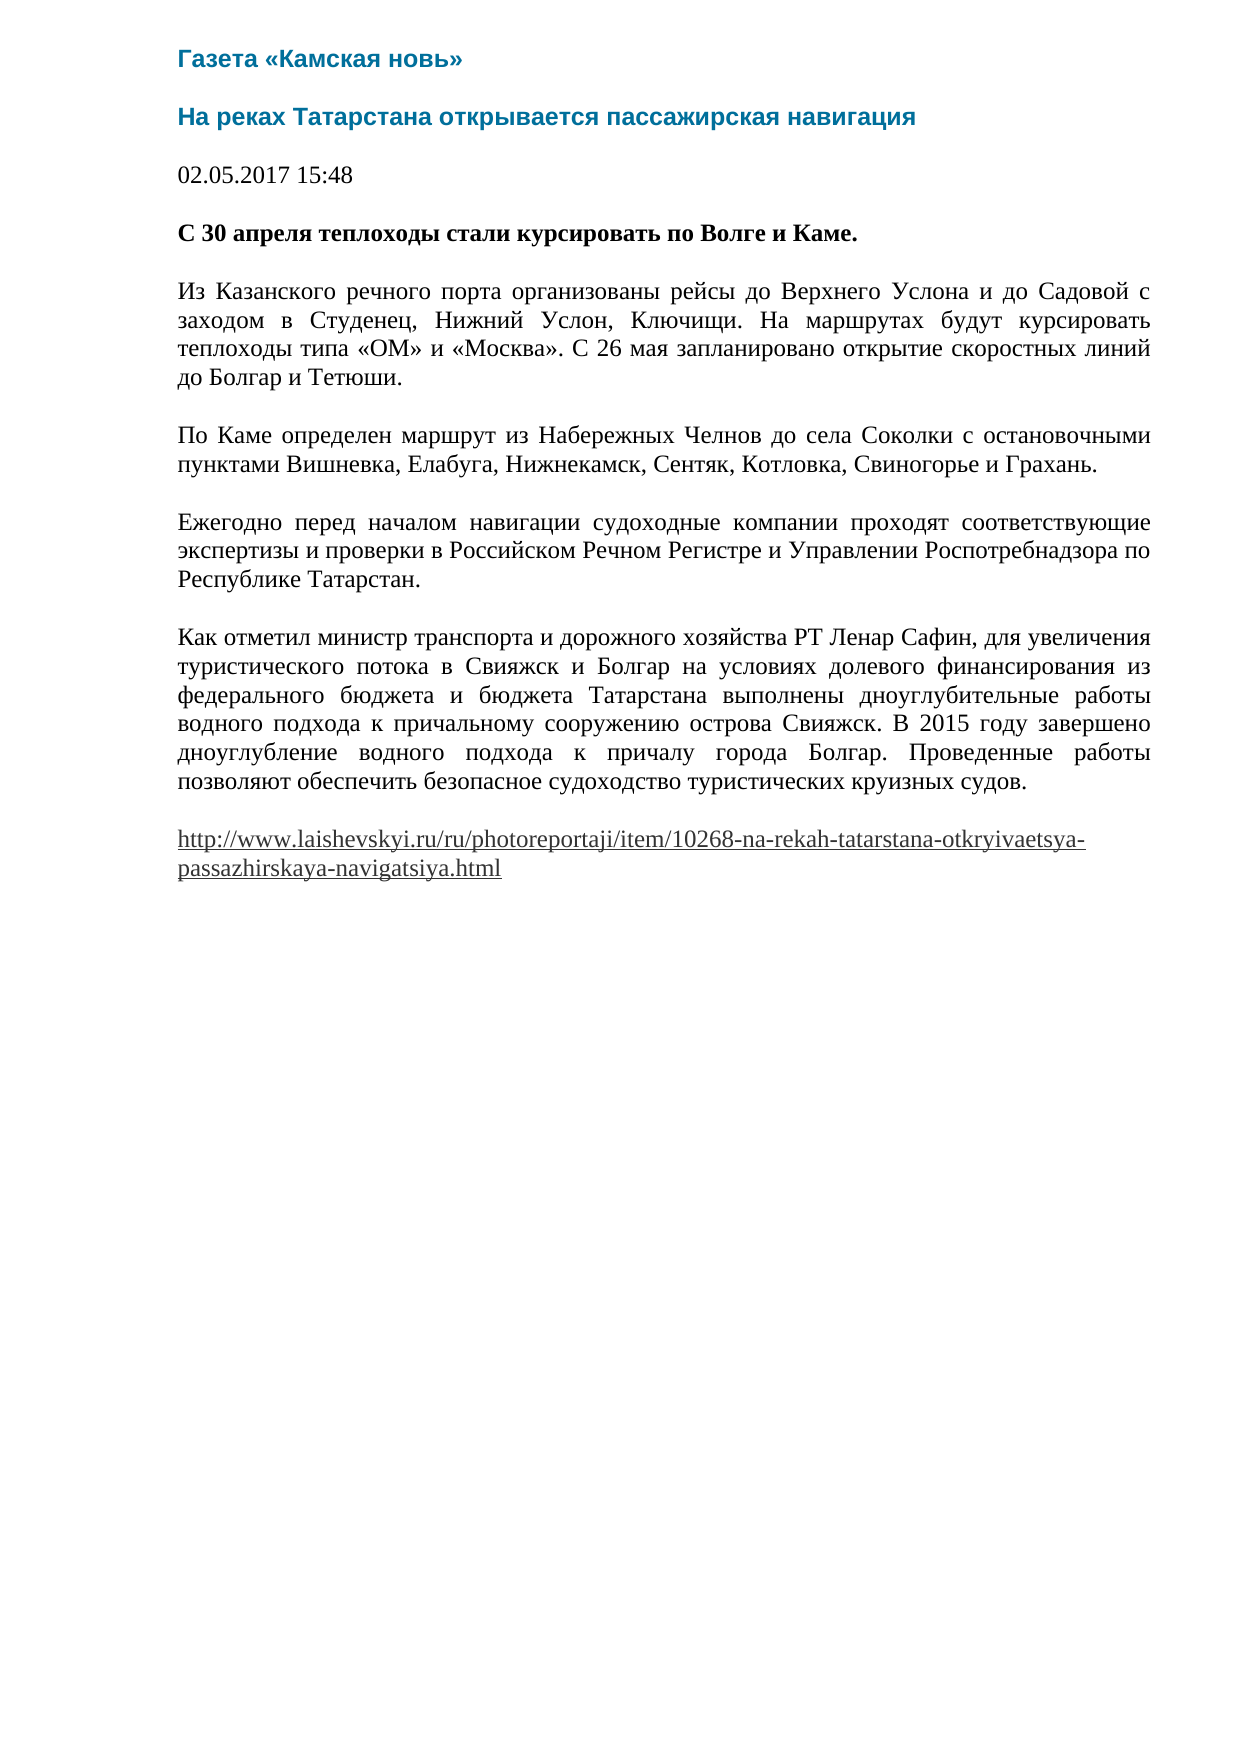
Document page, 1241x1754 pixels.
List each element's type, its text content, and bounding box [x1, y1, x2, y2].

text Газета «Камская новь» [177, 44, 1152, 73]
text http://www.laishevskyi.ru/ru/photoreportaji/item/10268-na-rekah-tatarstana-otkryivaetsya-passazhirskaya-navigatsiya.html [177, 824, 1152, 881]
text Как отметил министр транспорта и дорожного хозяйства РТ Ленар Сафин, для увеличения туристического потока в Свияжск и Болгар на условиях долевого финансирования из федерального бюджета и бюджета Татарстана выполнены дноуглубительные работы водного подхода к причальному сооружению острова Свияжск. В 2015 году завершено дноуглубление водного подхода к причалу города Болгар. Проведенные работы позволяют обеспечить безопасное судоходство туристических круизных судов. [177, 622, 1152, 795]
text С 30 апреля теплоходы стали курсировать по Волге и Каме. [177, 218, 1152, 247]
text Из Казанского речного порта организованы рейсы до Верхнего Услона и до Садовой с заходом в Студенец, Нижний Услон, Ключищи. На маршрутах будут курсировать теплоходы типа «ОМ» и «Москва». С 26 мая запланировано открытие скоростных линий до Болгар и Тетюши. [177, 276, 1152, 391]
text Ежегодно перед началом навигации судоходные компании проходят соответствующие экспертизы и проверки в Российском Речном Регистре и Управлении Роспотребнадзора по Республике Татарстан. [177, 507, 1152, 593]
text По Каме определен маршрут из Набережных Челнов до села Соколки с остановочными пунктами Вишневка, Елабуга, Нижнекамск, Сентяк, Котловка, Свиногорье и Грахань. [177, 420, 1152, 478]
text 02.05.2017 15:48 [177, 160, 1152, 189]
text На реках Татарстана открывается пассажирская навигация [177, 102, 1152, 131]
